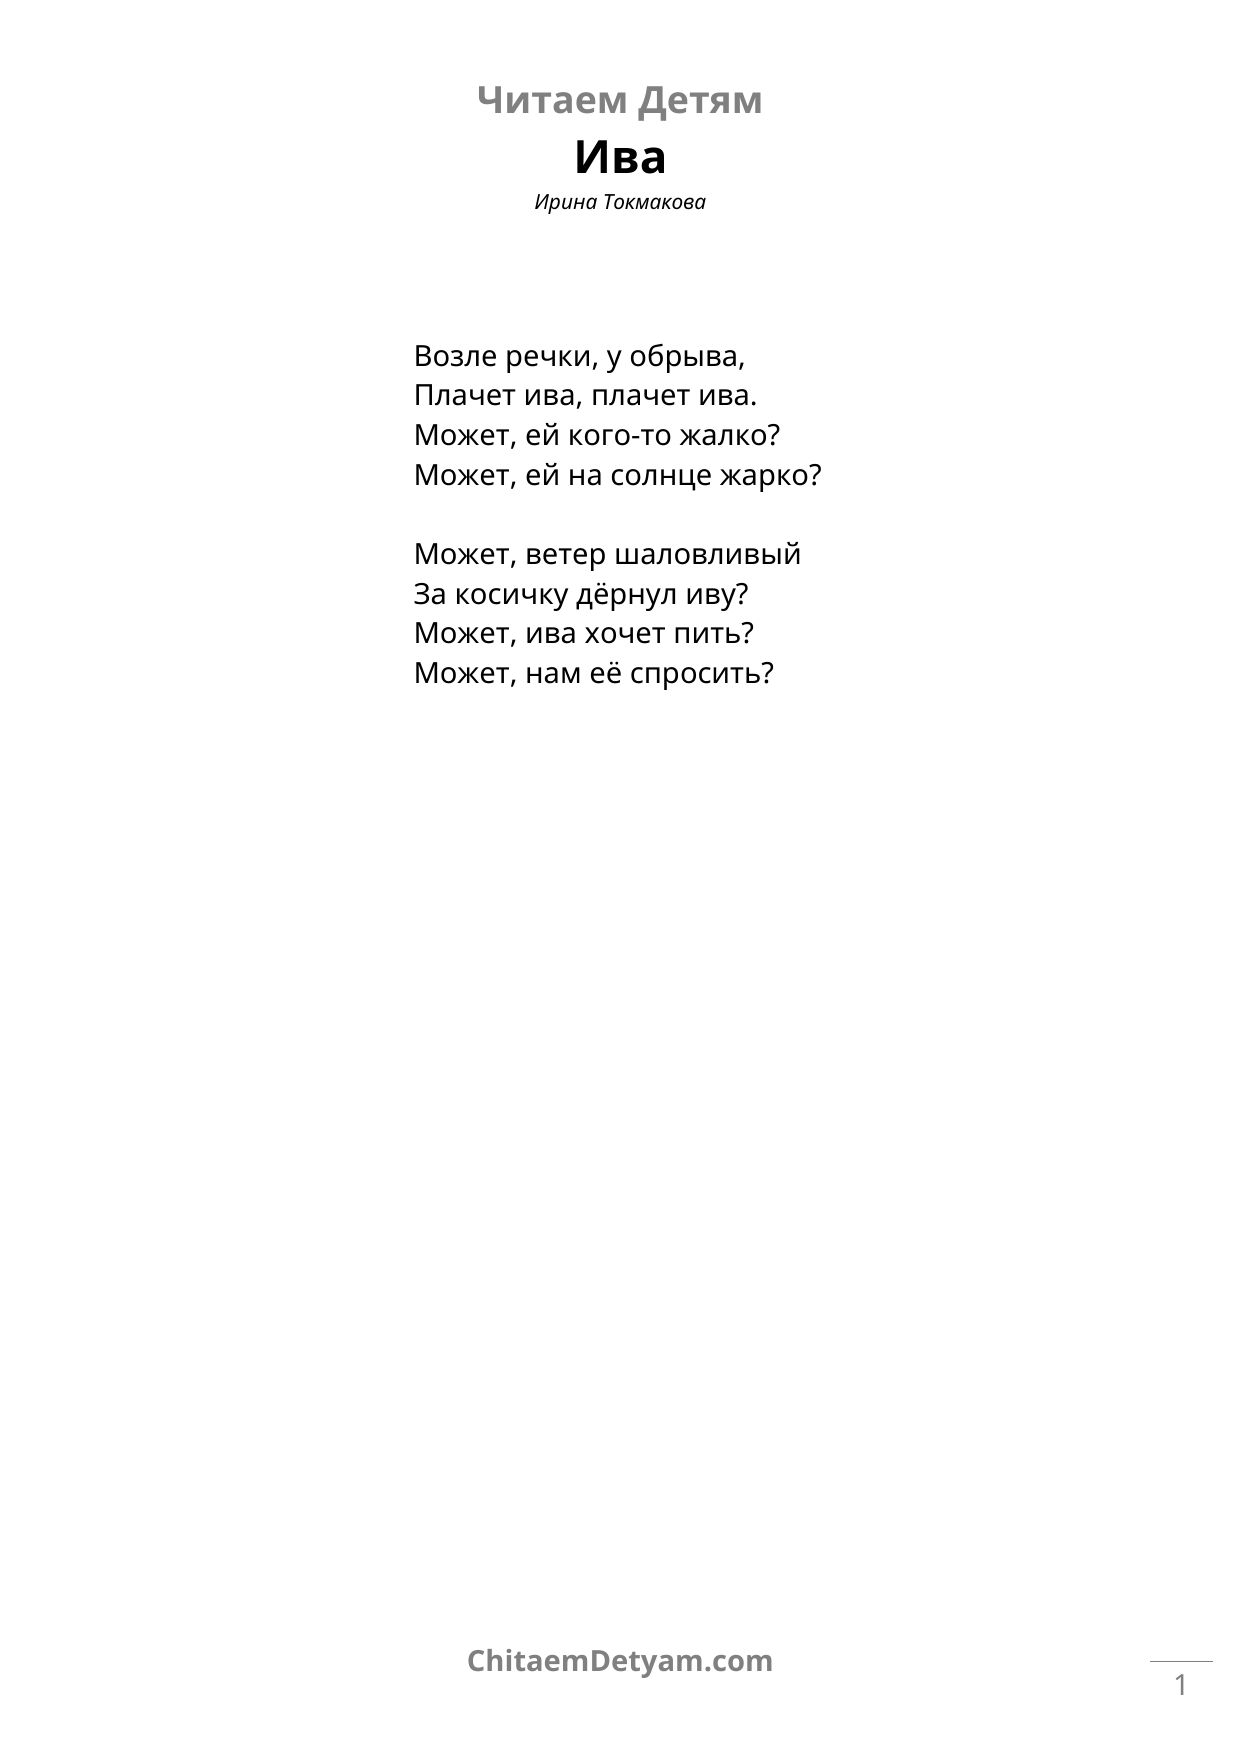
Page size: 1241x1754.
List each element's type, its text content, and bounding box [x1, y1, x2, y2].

text Может, нам её спросить? [339, 652, 1122, 692]
text Может, ей на солнце жарко? [339, 454, 1122, 493]
text Может, ветер шаловливый [339, 533, 1122, 573]
text Плачет ива, плачет ива. [339, 374, 1122, 414]
text Может, ей кого-то жалко? [339, 414, 1122, 454]
text За косичку дёрнул иву? [339, 573, 1122, 613]
text Возле речки, у обрыва, [339, 335, 1122, 374]
text Ива Ирина Токмакова [118, 125, 1122, 216]
text Может, ива хочет пить? [339, 613, 1122, 652]
